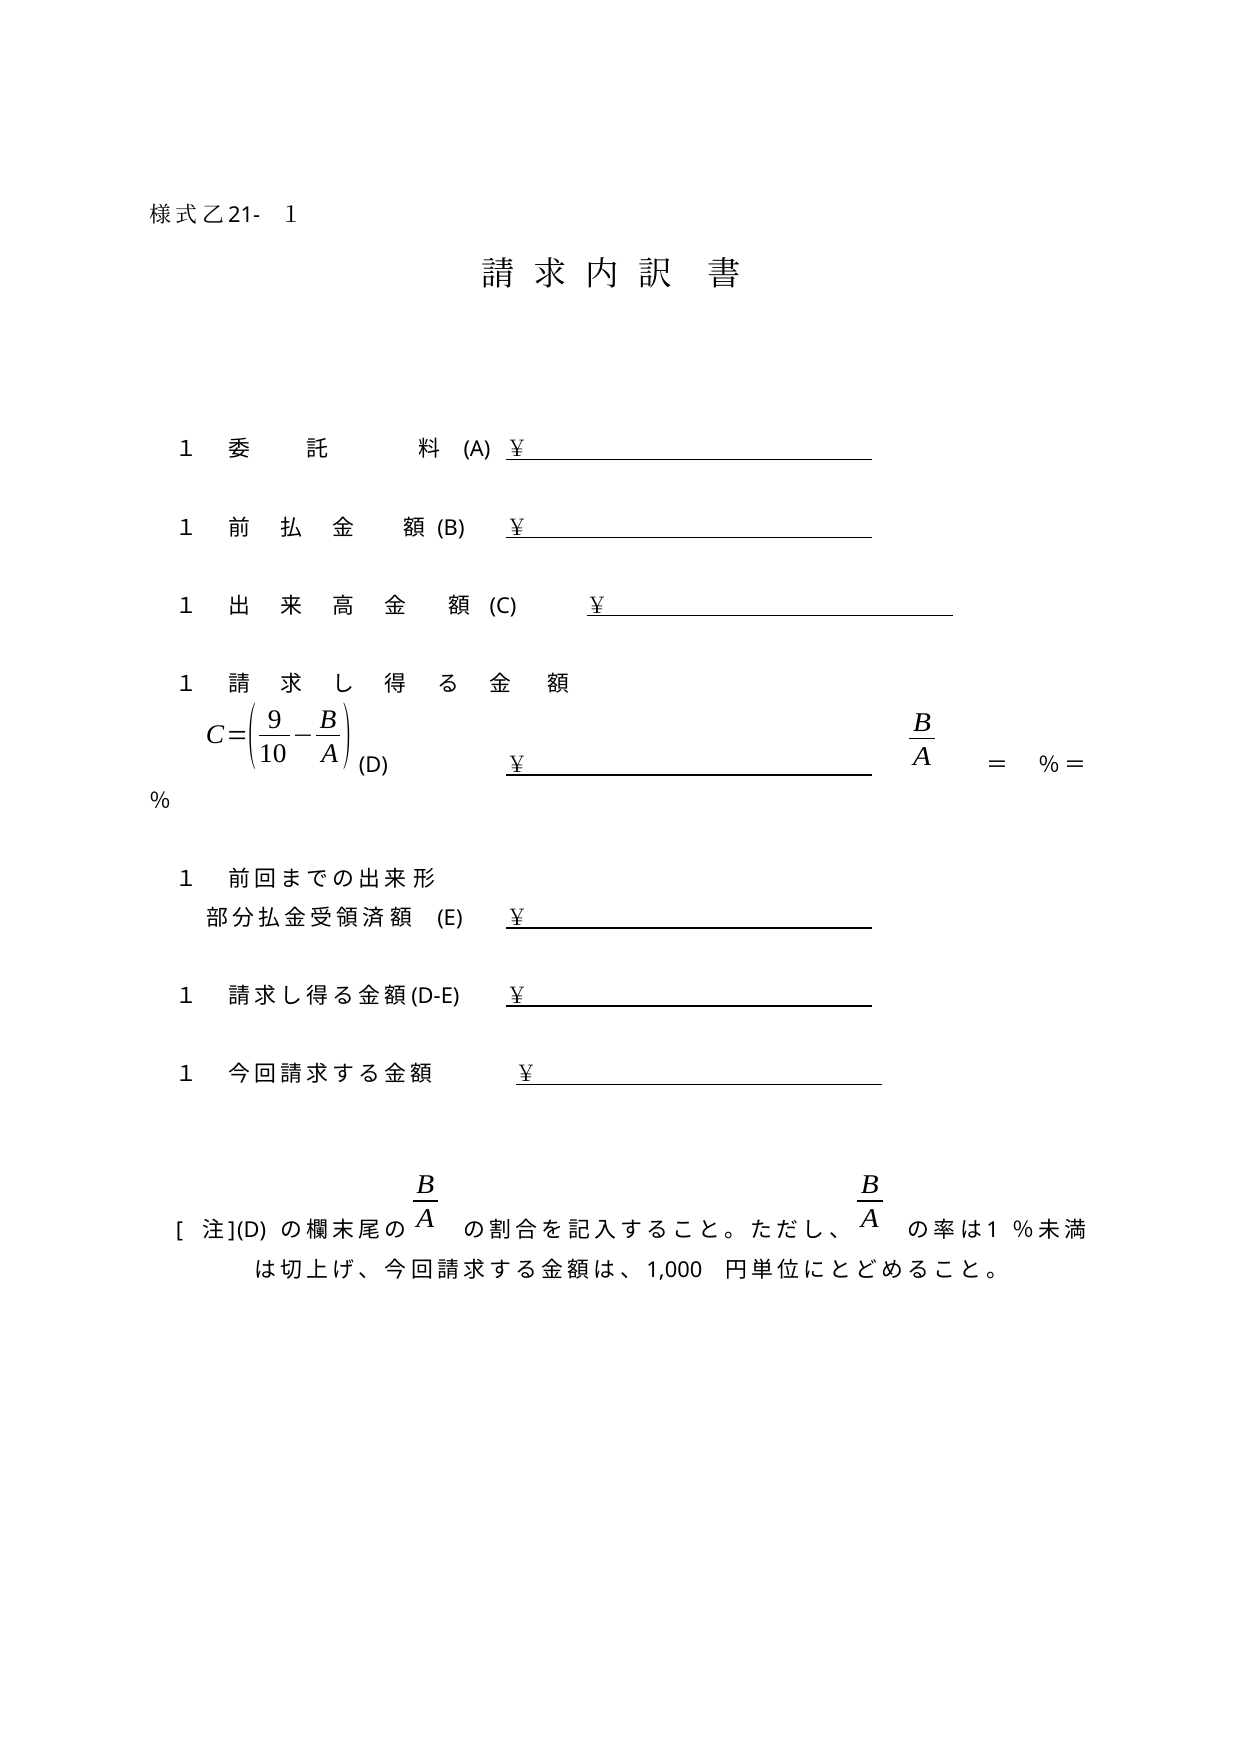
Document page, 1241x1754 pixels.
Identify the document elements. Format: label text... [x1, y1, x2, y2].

text １ 請求し得る金額(D-E) ￥ [149, 974, 1091, 1014]
text １ 請求し得る金額 [149, 662, 1091, 701]
text (D) ￥ ＝ ％＝ ％ [149, 701, 1091, 818]
text １ 今回請求する金額 ￥ [149, 1053, 1091, 1092]
text [注] (D)の欄末尾のの割合を記入すること。ただし、の率は1％未満は切上げ、今回請求する金額は、1,000円単位にとどめること。 [172, 1170, 1091, 1287]
text 請求内訳書 [149, 232, 1091, 311]
text 部分払金受領済額(E) ￥ [149, 896, 1091, 936]
text １ 出来高金額(C) ￥ [149, 584, 1091, 623]
text １ 前払金額(B) ￥ [149, 506, 1091, 545]
text １ 前回までの出来形 [149, 857, 1091, 896]
text 様式乙21-１ [149, 193, 1091, 232]
text １ 委託料(A) ￥ [149, 428, 1091, 467]
